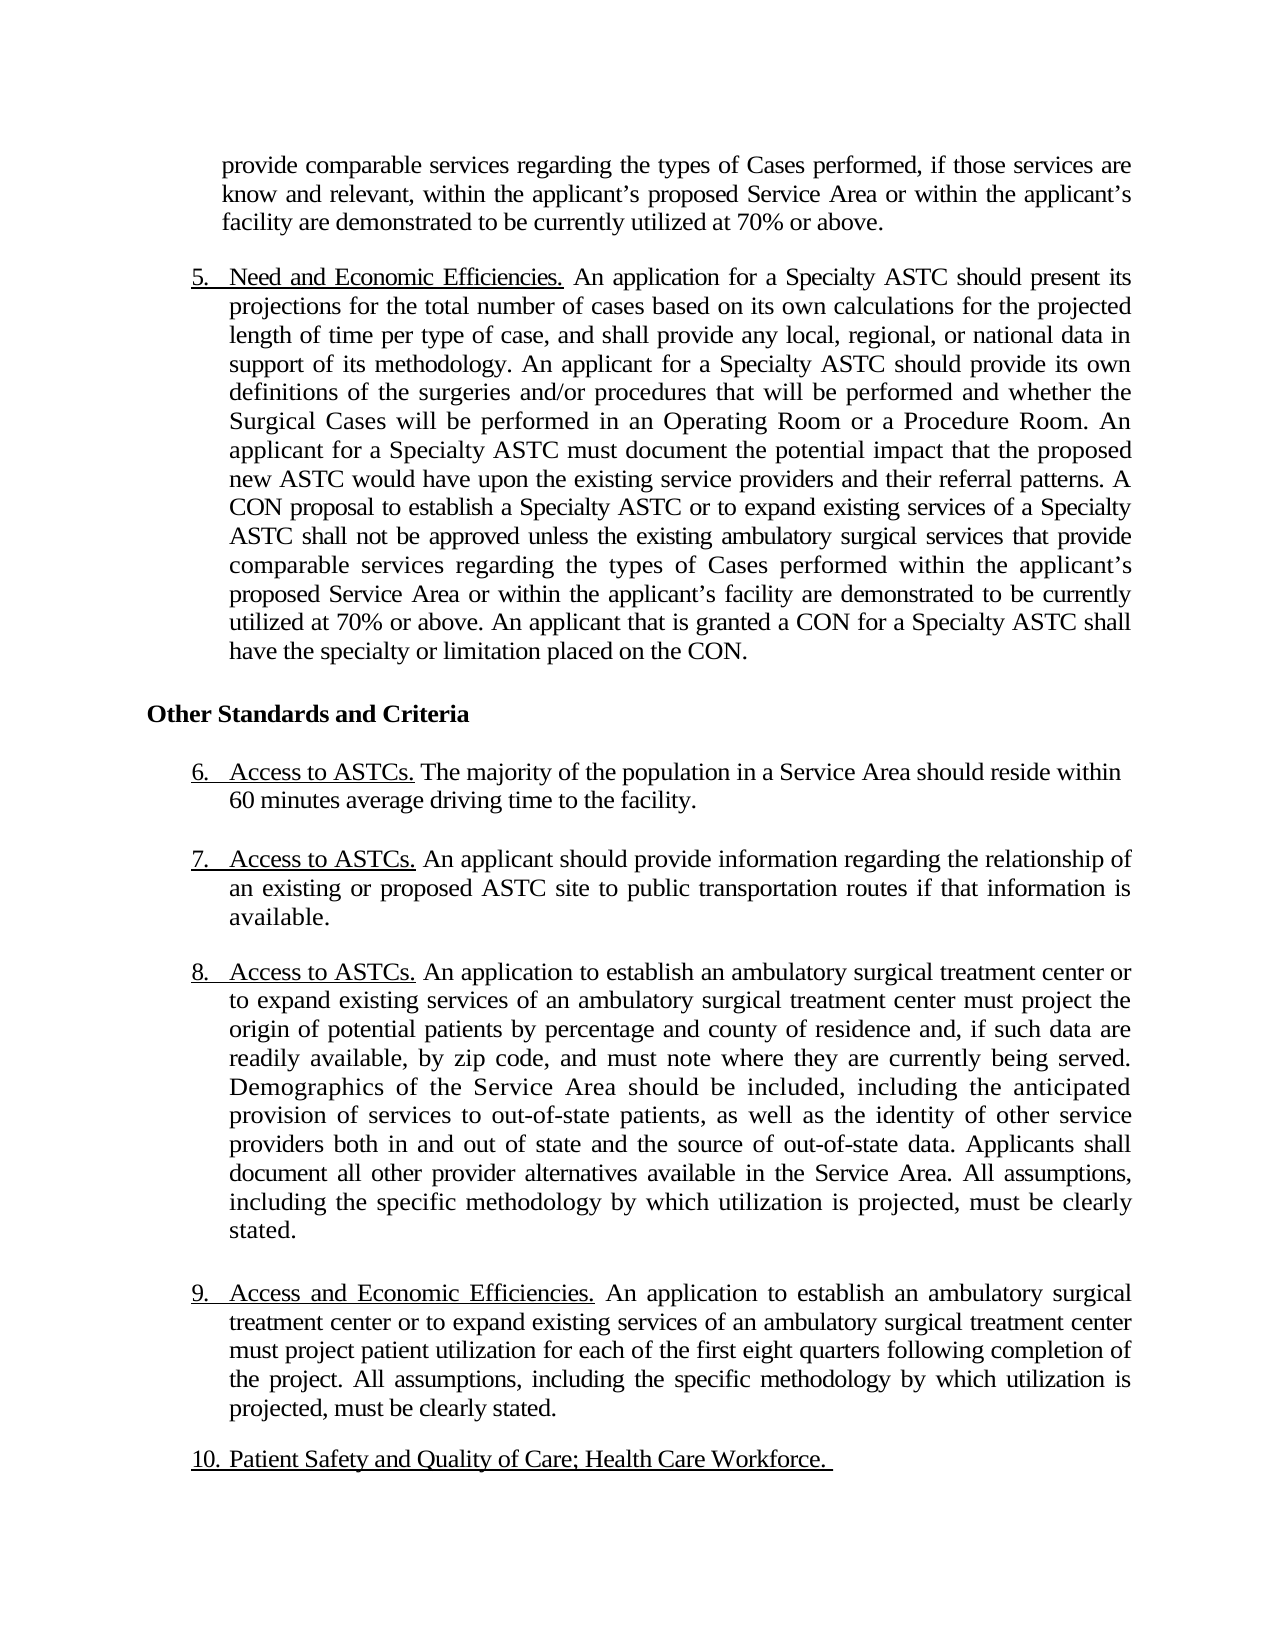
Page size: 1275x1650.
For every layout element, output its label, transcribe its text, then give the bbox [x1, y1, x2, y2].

list Need and Economic Efficiencies. An application for a Specialty ASTC should present its projections for the total number of cases based on its own calculations for the projected length of time per type of case, and shall provide any local, regional, or national data in support of its methodology. An applicant for a Specialty ASTC should provide its own definitions of the surgeries and/or procedures that will be performed and whether the Surgical Cases will be performed in an Operating Room or a Procedure Room. An applicant for a Specialty ASTC must document the potential impact that the proposed new ASTC would have upon the existing service providers and their referral patterns. A CON proposal to establish a Specialty ASTC or to expand existing services of a Specialty ASTC shall not be approved unless the existing ambulatory surgical services that provide comparable services regarding the types of Cases performed within the applicant’s proposed Service Area or within the applicant’s facility are demonstrated to be currently utilized at 70% or above. An applicant that is granted a CON for a Specialty ASTC shall have the specialty or limitation placed on the CON. [191, 262, 1133, 665]
list Access to ASTCs. An application to establish an ambulatory surgical treatment center or to expand existing services of an ambulatory surgical treatment center must project the origin of potential patients by percentage and county of residence and, if such data are readily available, by zip code, and must note where they are currently being served. Demographics of the Service Area should be included, including the anticipated provision of services to out-of-state patients, as well as the identity of other service providers both in and out of state and the source of out-of-state data. Applicants shall document all other provider alternatives available in the Service Area. All assumptions, including the specific methodology by which utilization is projected, must be clearly stated. [191, 957, 1133, 1244]
list Access to ASTCs. The majority of the population in a Service Area should reside within 60 minutes average driving time to the facility. [191, 757, 1133, 814]
text provide comparable services regarding the types of Cases performed, if those services are know and relevant, within the applicant’s proposed Service Area or within the applicant’s facility are demonstrated to be currently utilized at 70% or above. [221, 150, 1133, 236]
text Other Standards and Criteria [146, 702, 1133, 727]
list Access and Economic Efficiencies. An application to establish an ambulatory surgical treatment center or to expand existing services of an ambulatory surgical treatment center must project patient utilization for each of the first eight quarters following completion of the project. All assumptions, including the specific methodology by which utilization is projected, must be clearly stated. [191, 1278, 1133, 1422]
list Access to ASTCs. An applicant should provide information regarding the relationship of an existing or proposed ASTC site to public transportation routes if that information is available. [191, 844, 1133, 931]
list Patient Safety and Quality of Care; Health Care Workforce. [191, 1444, 1133, 1473]
